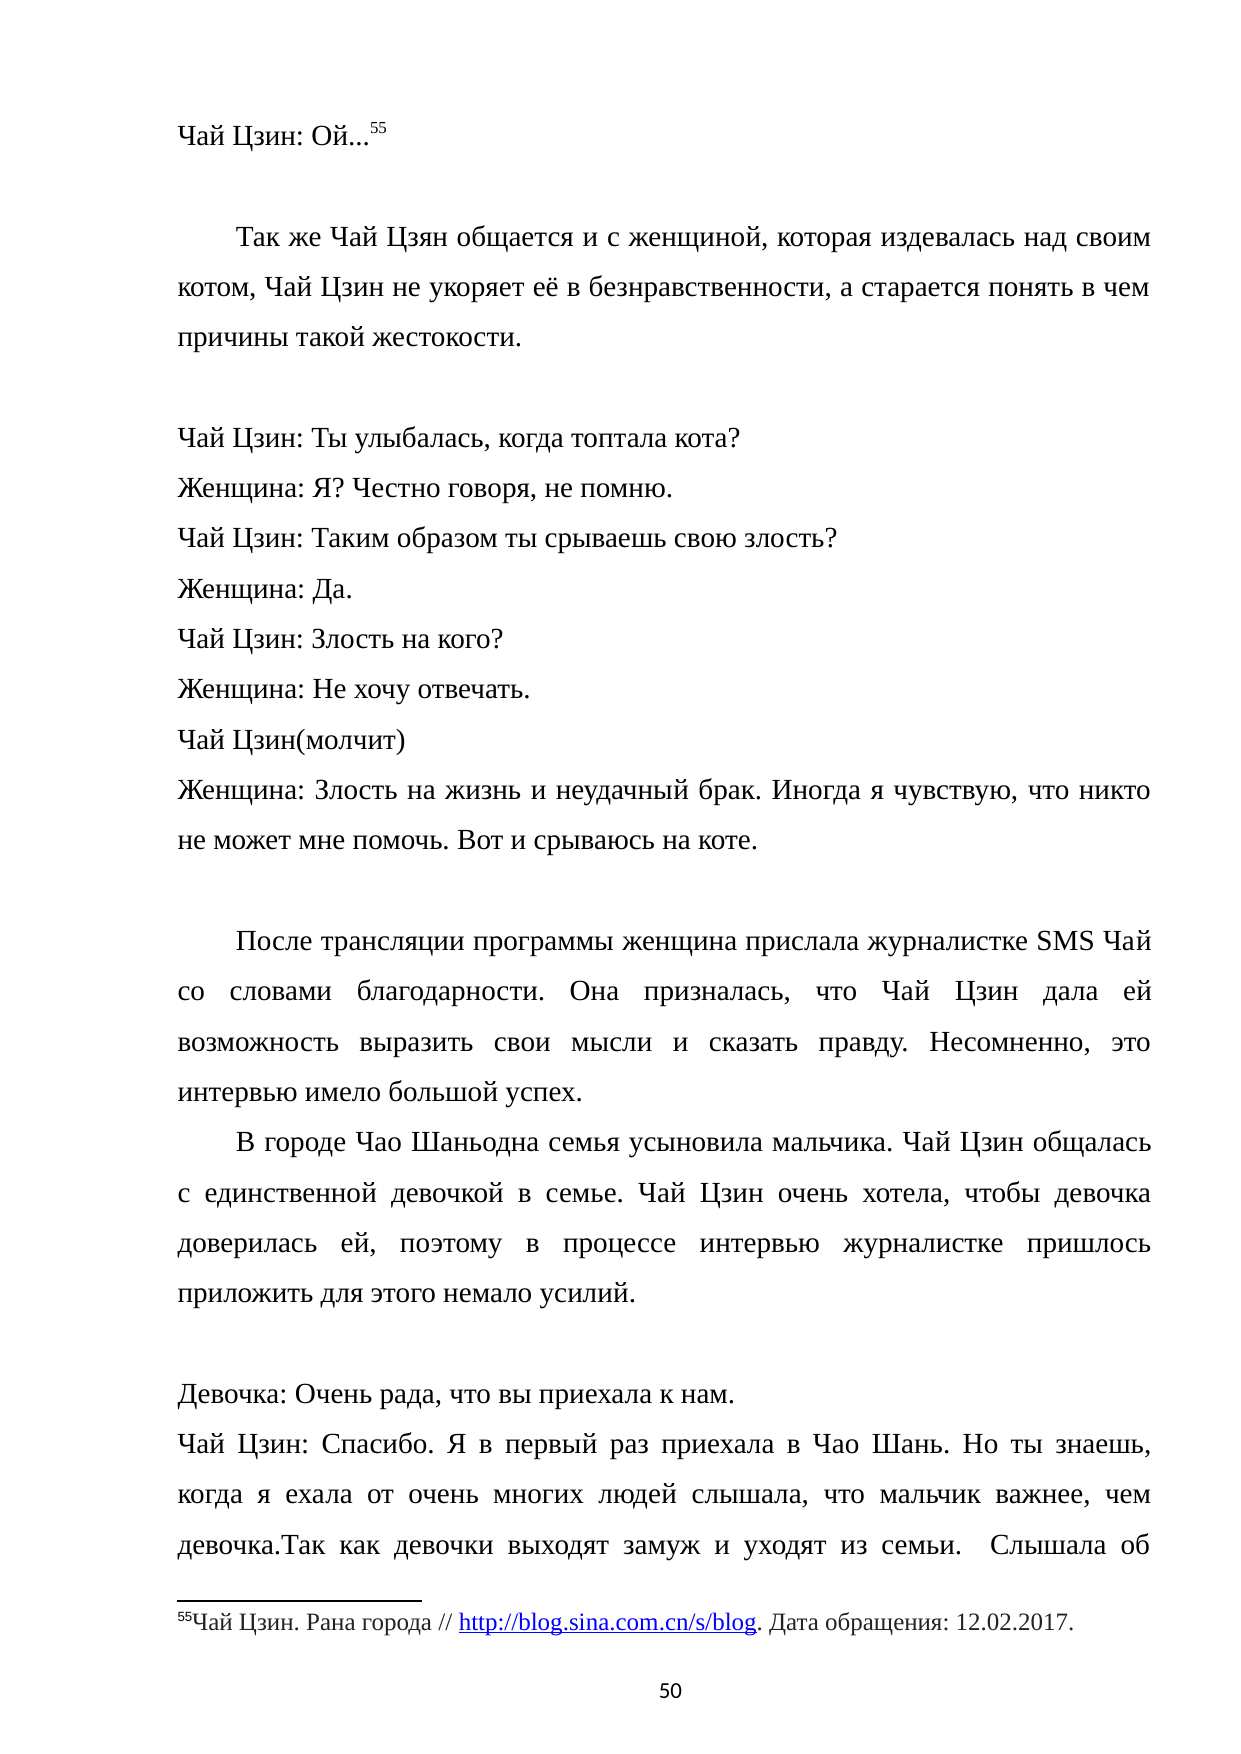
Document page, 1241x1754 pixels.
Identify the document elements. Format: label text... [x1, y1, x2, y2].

text В городе Чао Шаньодна семья усыновила мальчика. Чай Цзин общалась с единственной девочкой в семье. Чай Цзин очень хотела, чтобы девочка доверилась ей, поэтому в процессе интервью журналистке пришлось приложить для этого немало усилий. [177, 1124, 1152, 1309]
text Чай Цзин: Ой... [177, 118, 1152, 152]
text После трансляции программы женщина прислала журналистке SMS Чай со словами благодарности. Она призналась, что Чай Цзин дала ей возможность выразить свои мысли и сказать правду. Несомненно, это интервью имело большой успех. [177, 923, 1152, 1108]
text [177, 1426, 1152, 1560]
text Женщина: Я? Честно говоря, не помню. [177, 470, 1152, 504]
text Женщина: Да. [177, 571, 1152, 604]
text Чай Цзин: Злость на кого? [177, 621, 1152, 655]
text Чай Цзин(молчит) [177, 722, 1152, 755]
text Девочка: Очень рада, что вы приехала к нам. [177, 1376, 1152, 1409]
text Чай Цзин: Таким образом ты срываешь свою злость? [177, 521, 1152, 554]
text Женщина: Не хочу отвечать. [177, 672, 1152, 705]
text Женщина: Злость на жизнь и неудачный брак. Иногда я чувствую, что никто не может мне помочь. Вот и срываюсь на коте. [177, 772, 1152, 856]
text Чай Цзин: Ты улыбалась, когда топтала кота? [177, 420, 1152, 453]
text Так же Чай Цзян общается и с женщиной, которая издевалась над своим котом, Чай Цзин не укоряет её в безнравственности, а старается понять в чем причины такой жестокости. [177, 219, 1152, 353]
